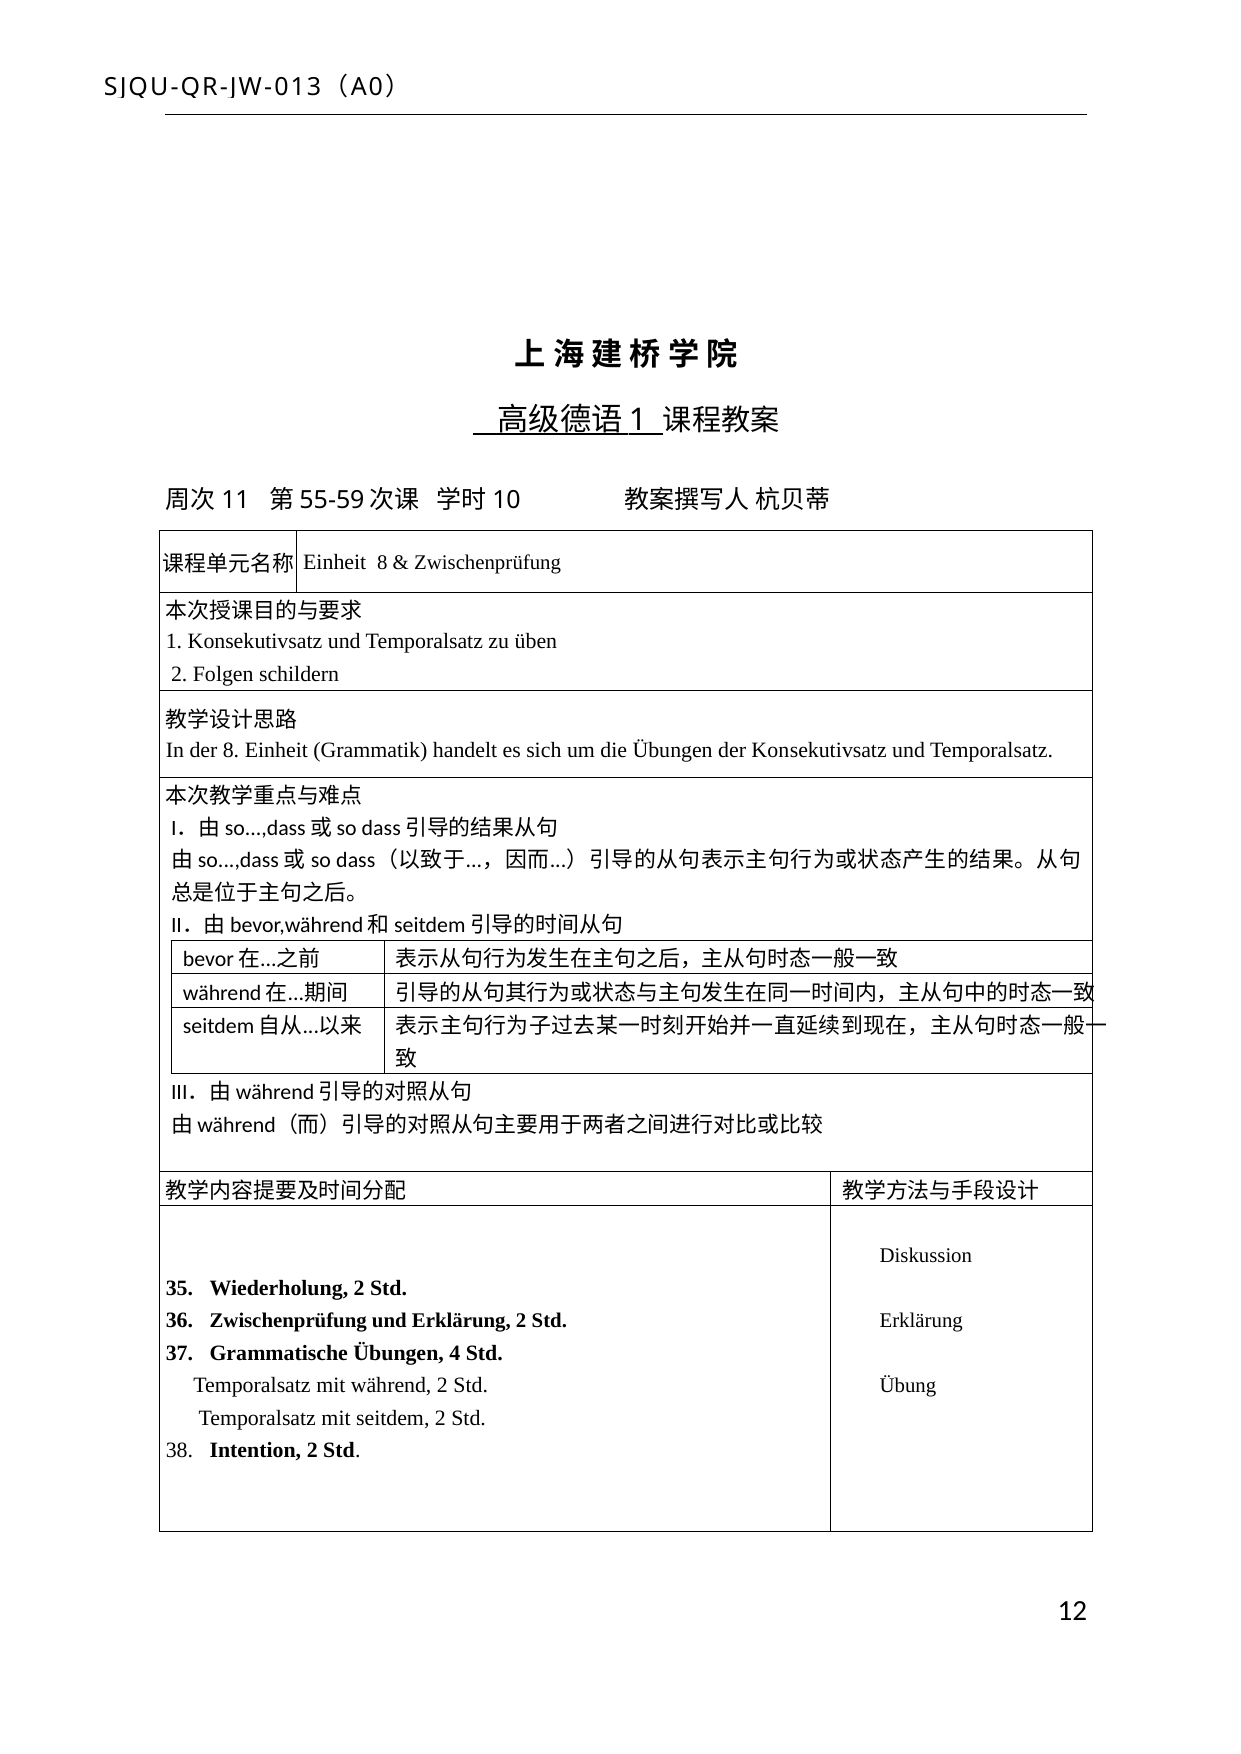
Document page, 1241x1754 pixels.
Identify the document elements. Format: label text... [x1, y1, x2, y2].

text 上 海 建 桥 学 院 [165, 319, 1087, 384]
table_cell Diskussion Erklärung Übung [831, 1206, 1092, 1531]
text 高级德语1 课程教案 [165, 384, 1087, 449]
table_cell 教学方法与手段设计 [831, 1172, 1092, 1205]
table_header Einheit 8 & Zwischenprüfung [297, 531, 1092, 592]
table_cell 本次教学重点与难点 I．由so...,dass或so dass引导的结果从句 由so...,dass或so dass（以致于...，因而...）引导的从句表示主句行为或状态产生的结果。从句总是位于主句之后。 II．由bevor,während和seitdem引导的时间从句 III．由während引导的对照从句 由während（而）引导的对照从句主要用于两者之间进行对比或比较 [160, 778, 1092, 1171]
text 周次 11 第55-59次课 学时 10 教案撰写人 杭贝蒂 [165, 465, 1087, 530]
table_header 课程单元名称 [160, 531, 296, 592]
table_cell 教学内容提要及时间分配 [160, 1172, 830, 1205]
table_cell Wiederholung, 2 Std. Zwischenprüfung und Erklärung, 2 Std. Grammatische Übungen, 4 Std. Temporalsatz mit während, 2 Std. Temporalsatz mit seitdem, 2 Std. Intention, 2 Std. [160, 1206, 830, 1531]
table_cell 教学设计思路 In der 8. Einheit (Grammatik) handelt es sich um die Übungen der Konsekutivsatz und Temporalsatz. [160, 691, 1092, 777]
table_cell 本次授课目的与要求 Konsekutivsatz und Temporalsatz zu üben 2. Folgen schildern [160, 593, 1092, 690]
